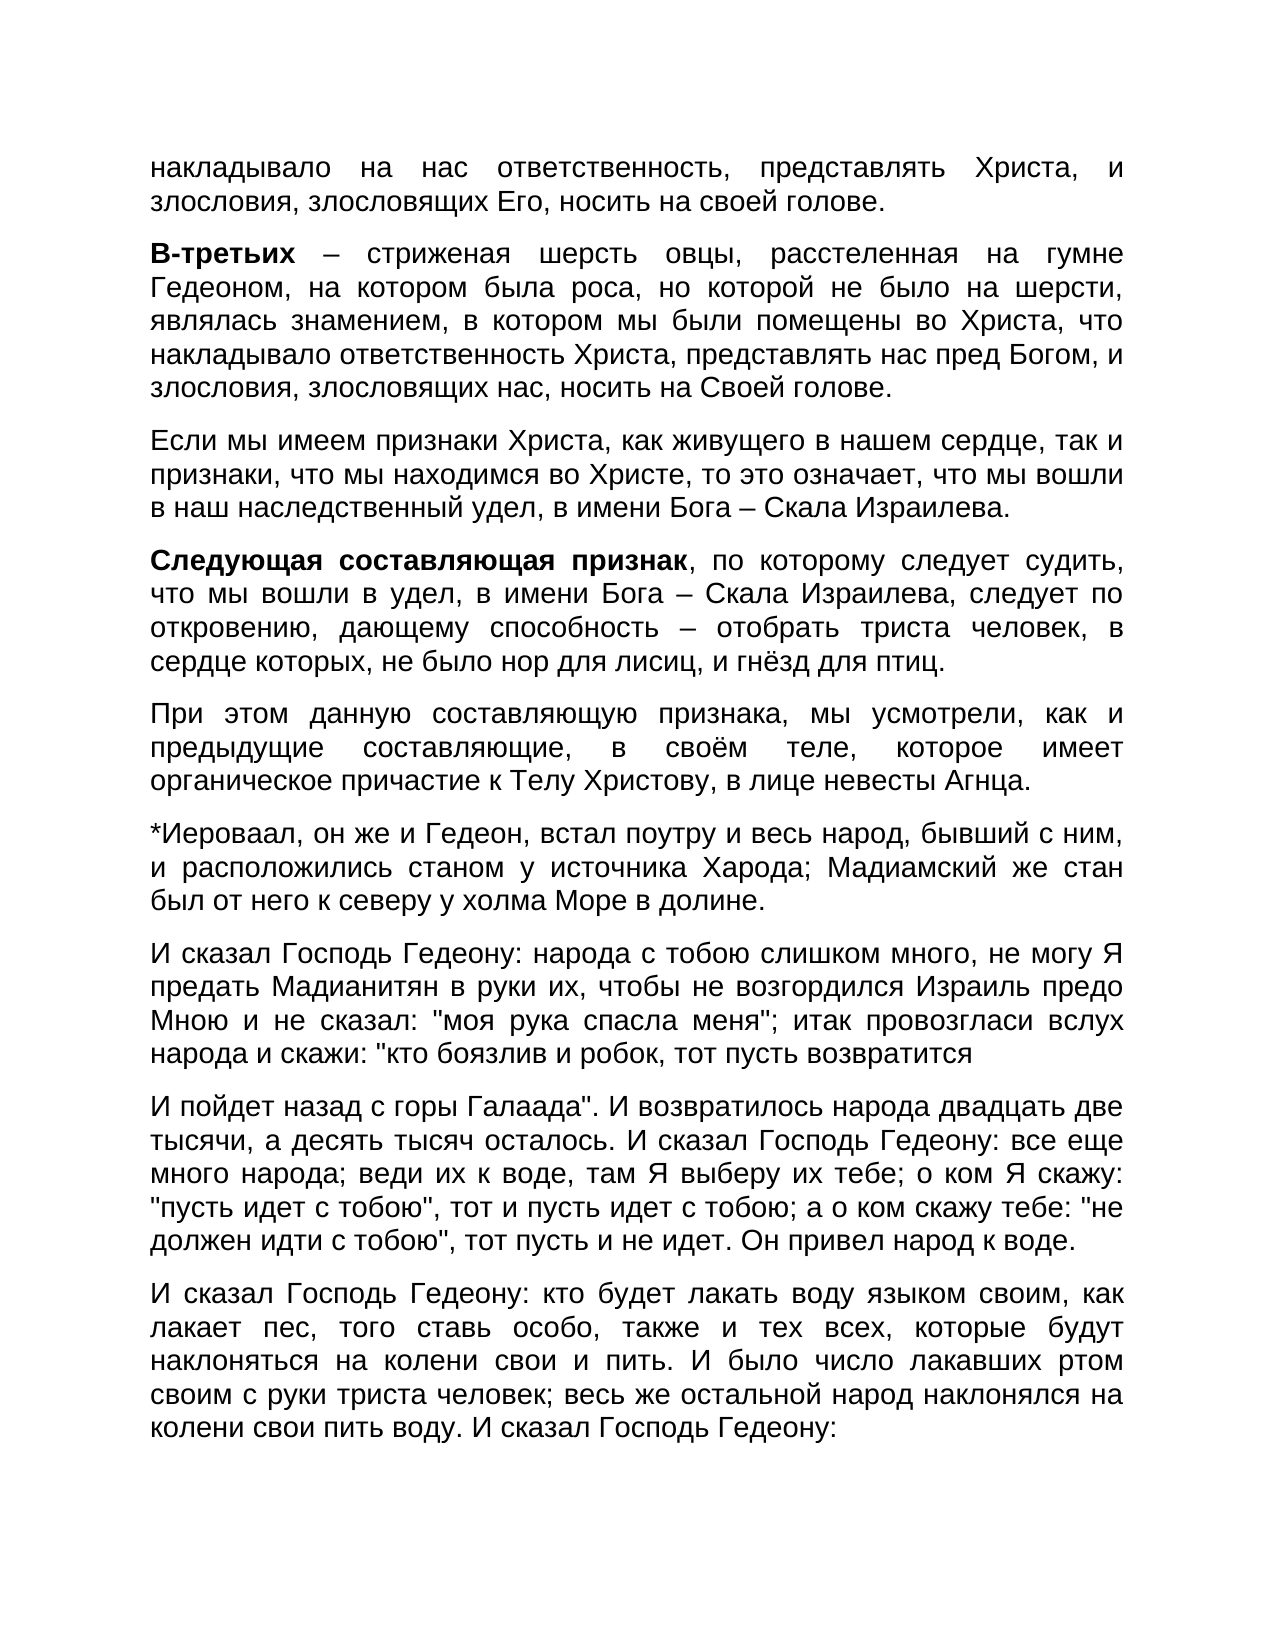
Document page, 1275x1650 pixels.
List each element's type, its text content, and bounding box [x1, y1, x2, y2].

text Если мы имеем признаки Христа, как живущего в нашем сердце, так и признаки, что мы находимся во Христе, то это означает, что мы вошли в наш наследственный удел, в имени Бога – Скала Израилева. [150, 423, 1125, 524]
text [150, 150, 1125, 217]
text *Иероваал, он же и Гедеон, встал поутру и весь народ, бывший с ним, и расположились станом у источника Харода; Мадиамский же стан был от него к северу у холма Море в долине. [150, 816, 1125, 917]
text При этом данную составляющую признака, мы усмотрели, как и предыдущие составляющие, в своём теле, которое имеет органическое причастие к Телу Христову, в лице невесты Агнца. [150, 696, 1125, 797]
text Следующая составляющая признак, по которому следует судить, что мы вошли в удел, в имени Бога – Скала Израилева, следует по откровению, дающему способность – отобрать триста человек, в сердце которых, не было нор для лисиц, и гнёзд для птиц. [150, 543, 1125, 677]
text И пойдет назад с горы Галаада". И возвратилось народа двадцать две тысячи, а десять тысяч осталось. И сказал Господь Гедеону: все еще много народа; веди их к воде, там Я выберу их тебе; о ком Я скажу: "пусть идет с тобою", тот и пусть идет с тобою; а о ком скажу тебе: "не должен идти с тобою", тот пусть и не идет. Он привел народ к воде. [150, 1089, 1125, 1257]
text И сказал Господь Гедеону: кто будет лакать воду языком своим, как лакает пес, того ставь особо, также и тех всех, которые будут наклоняться на колени свои и пить. И было число лакавших ртом своим с руки триста человек; весь же остальной народ наклонялся на колени свои пить воду. И сказал Господь Гедеону: [150, 1276, 1125, 1444]
text И сказал Господь Гедеону: народа с тобою слишком много, не могу Я предать Мадианитян в руки их, чтобы не возгордился Израиль предо Мною и не сказал: "моя рука спасла меня"; итак провозгласи вслух народа и скажи: "кто боязлив и робок, тот пусть возвратится [150, 936, 1125, 1070]
text В-третьих – стриженая шерсть овцы, расстеленная на гумне Гедеоном, на котором была роса, но которой не было на шерсти, являлась знамением, в котором мы были помещены во Христа, что накладывало ответственность Христа, представлять нас пред Богом, и злословия, злословящих нас, носить на Своей голове. [150, 236, 1125, 404]
